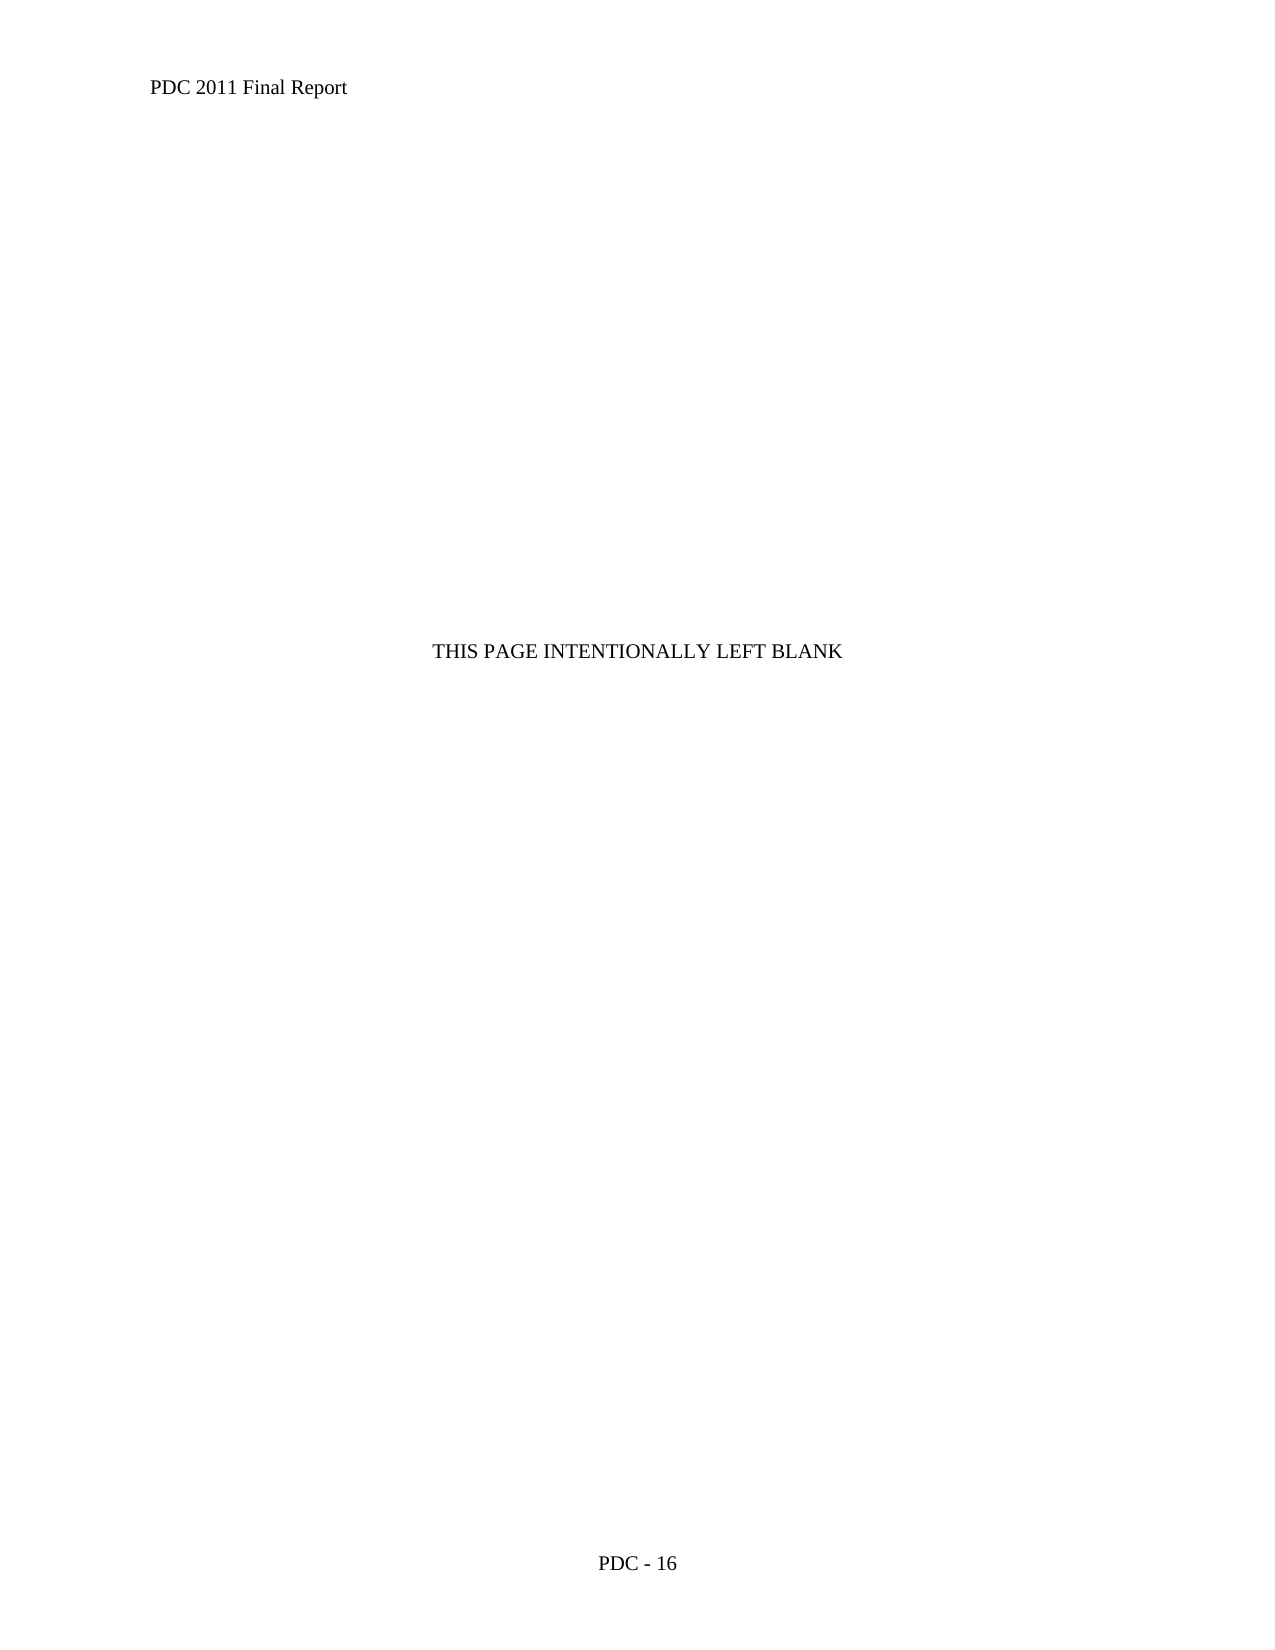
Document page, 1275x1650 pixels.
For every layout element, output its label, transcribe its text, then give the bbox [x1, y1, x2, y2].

text THIS PAGE INTENTIONALLY LEFT BLANK [150, 639, 1125, 663]
